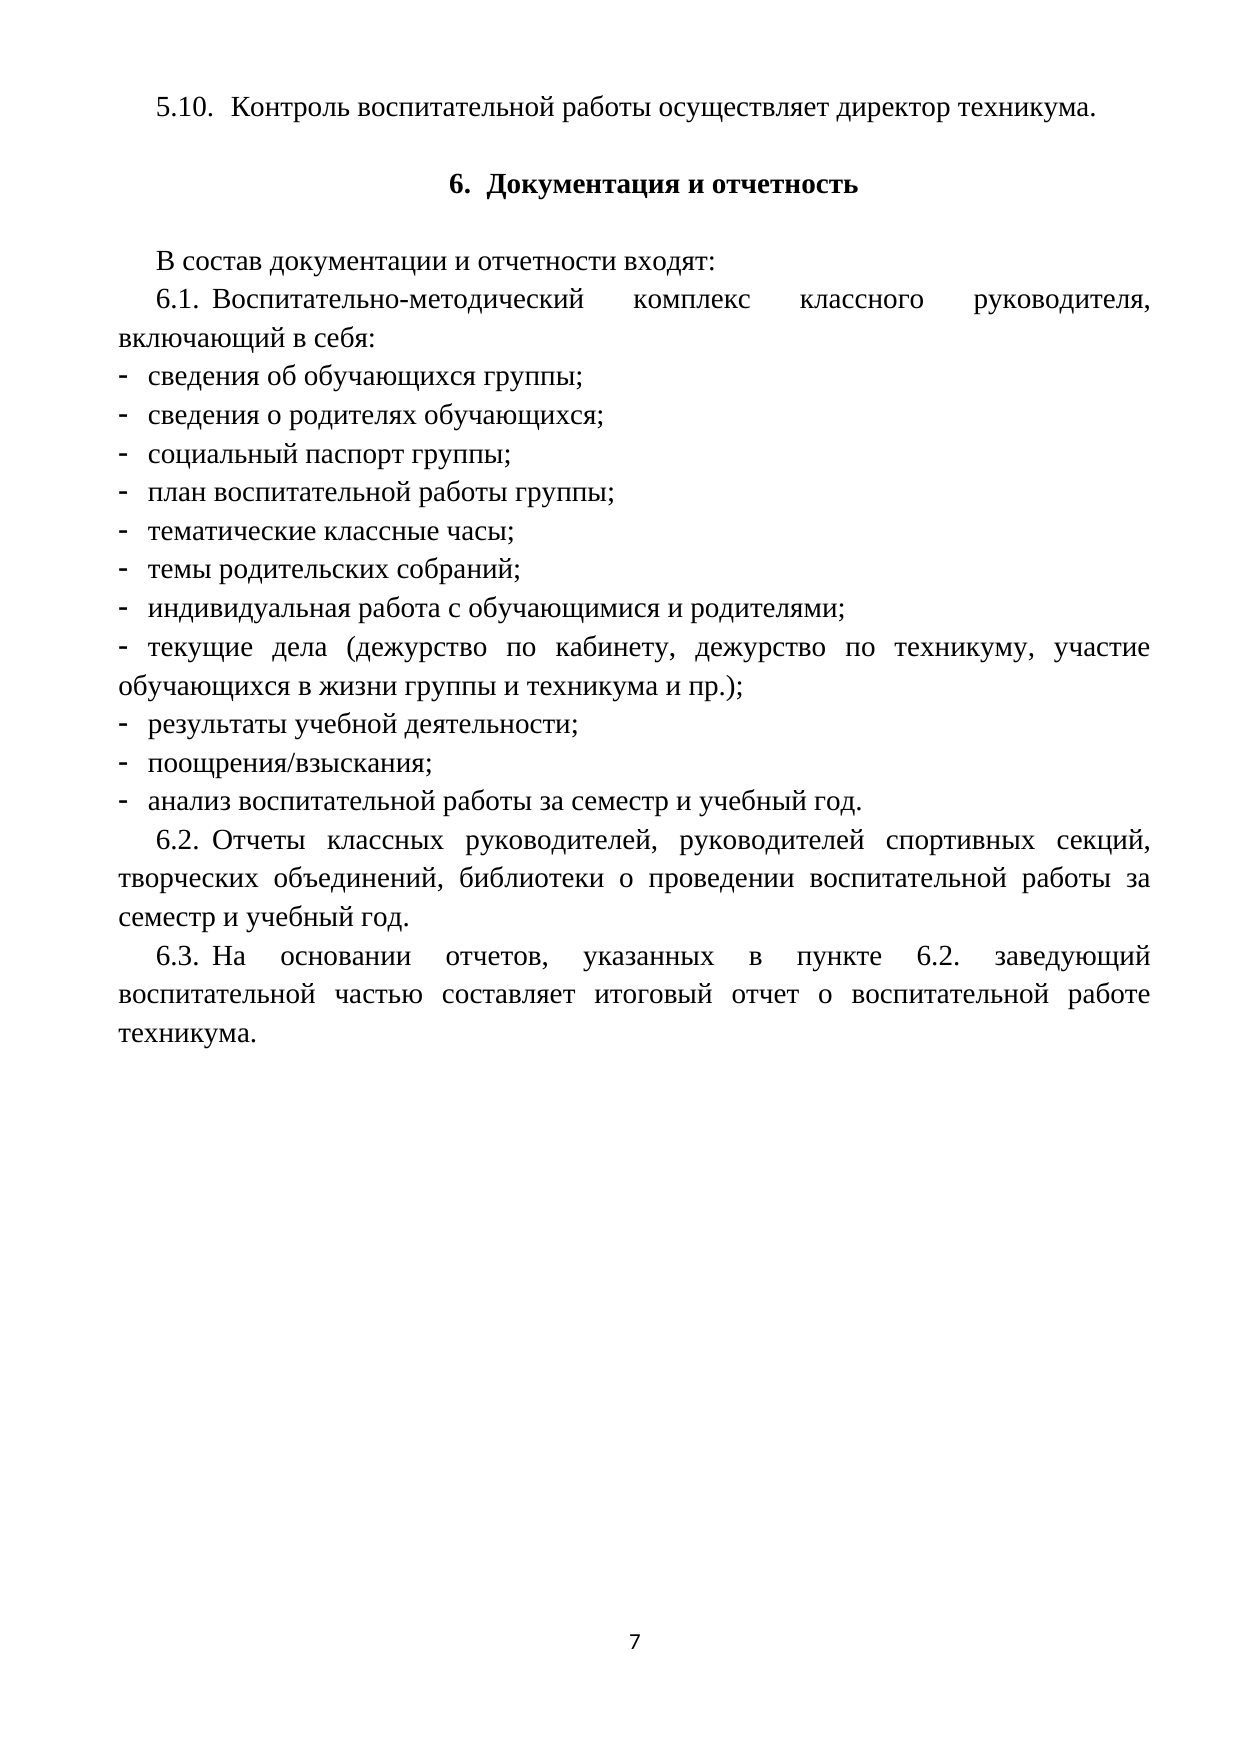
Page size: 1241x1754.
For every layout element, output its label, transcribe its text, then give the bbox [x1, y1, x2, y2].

list поощрения/взыскания; [118, 745, 1152, 778]
list темы родительских собраний; [118, 552, 1152, 585]
list Контроль воспитательной работы осуществляет директор техникума. [118, 89, 1152, 122]
list Документация и отчетность [156, 166, 1152, 199]
list На основании отчетов, указанных в пункте 6.2. заведующий воспитательной частью составляет итоговый отчет о воспитательной работе техникума. [118, 938, 1152, 1048]
list индивидуальная работа с обучающимися и родителями; [118, 590, 1152, 624]
list результаты учебной деятельности; [118, 706, 1152, 740]
list план воспитательной работы группы; [118, 474, 1152, 508]
list В состав документации и отчетности входят: [156, 243, 1152, 276]
list сведения об обучающихся группы; [118, 358, 1152, 392]
list текущие дела (дежурство по кабинету, дежурство по техникуму, участие обучающихся в жизни группы и техникума и пр.); [118, 629, 1152, 701]
list Воспитательно-методический комплекс классного руководителя, включающий в себя: [118, 281, 1152, 353]
list сведения о родителях обучающихся; [118, 397, 1152, 431]
list анализ воспитательной работы за семестр и учебный год. [118, 783, 1152, 817]
list социальный паспорт группы; [118, 436, 1152, 469]
list Отчеты классных руководителей, руководителей спортивных секций, творческих объединений, библиотеки о проведении воспитательной работы за семестр и учебный год. [118, 822, 1152, 933]
list тематические классные часы; [118, 513, 1152, 547]
